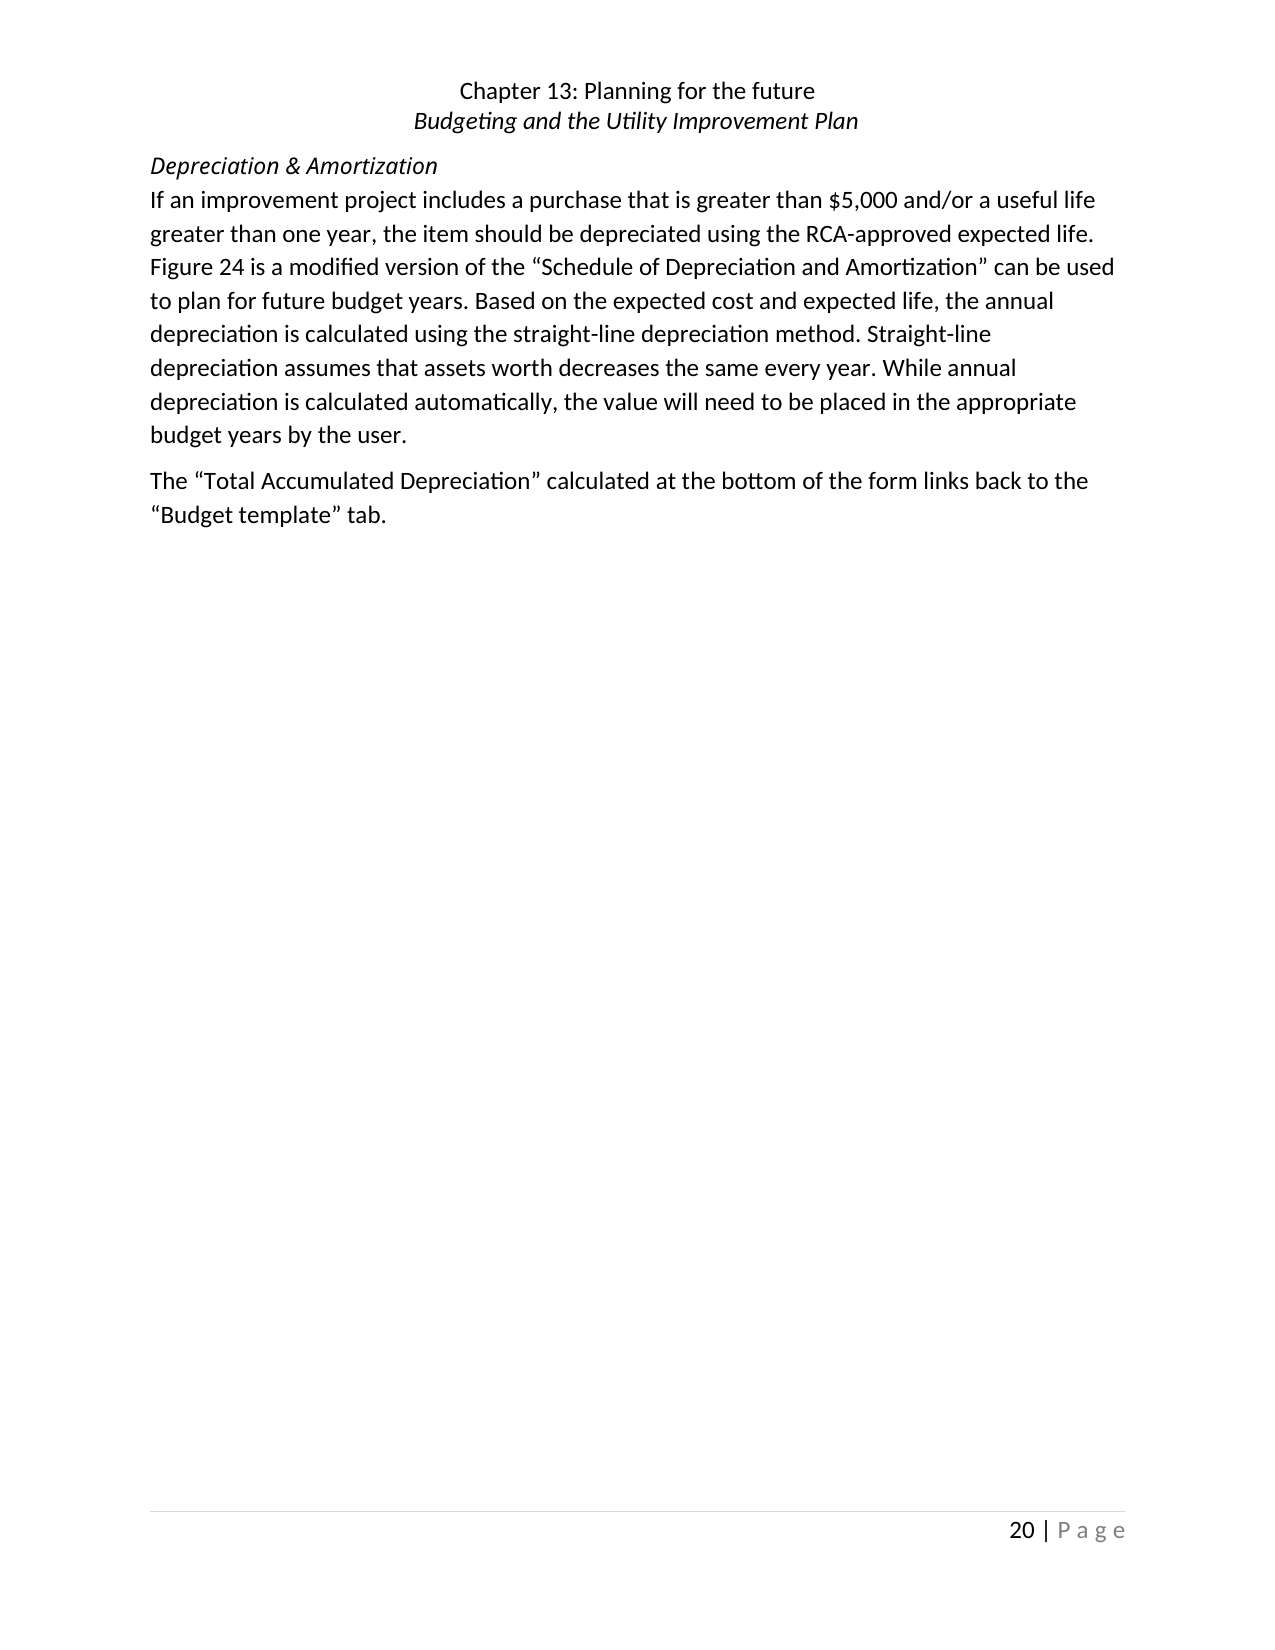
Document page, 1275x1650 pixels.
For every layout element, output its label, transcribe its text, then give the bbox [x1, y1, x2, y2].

subtitle Depreciation & Amortization [150, 150, 1125, 181]
text The “Total Accumulated Depreciation” calculated at the bottom of the form links back to the “Budget template” tab. [150, 465, 1125, 529]
text If an improvement project includes a purchase that is greater than $5,000 and/or a useful life greater than one year, the item should be depreciated using the RCA-approved expected life. Figure 24 is a modified version of the “Schedule of Depreciation and Amortization” can be used to plan for future budget years. Based on the expected cost and expected life, the annual depreciation is calculated using the straight-line depreciation method. Straight-line depreciation assumes that assets worth decreases the same every year. While annual depreciation is calculated automatically, the value will need to be placed in the appropriate budget years by the user. [150, 184, 1125, 450]
